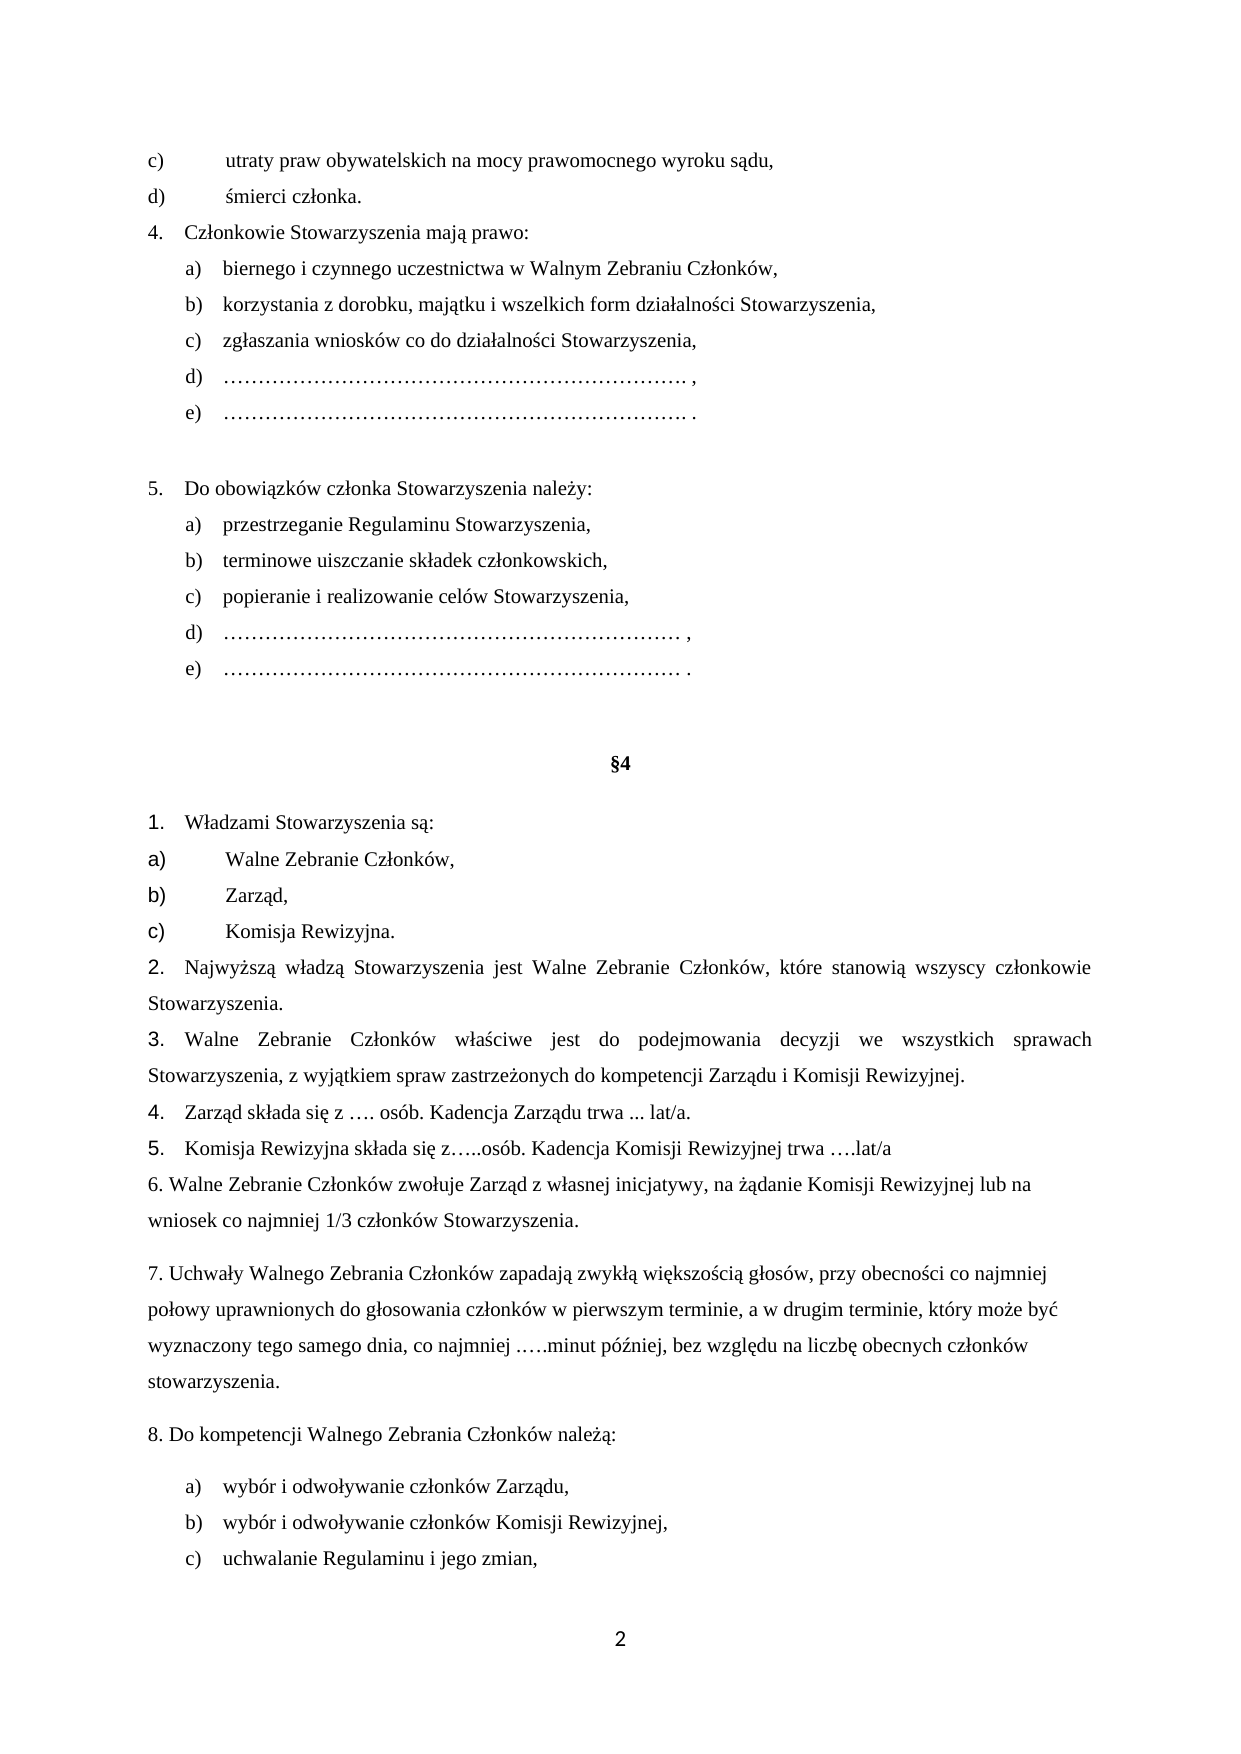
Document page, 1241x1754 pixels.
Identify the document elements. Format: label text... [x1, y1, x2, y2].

list Komisja Rewizyjna. [148, 919, 1093, 943]
text §4 [148, 751, 1093, 775]
list wybór i odwoływanie członków Zarządu, [185, 1474, 1093, 1498]
list biernego i czynnego uczestnictwa w Walnym Zebraniu Członków, [185, 256, 1093, 280]
text 6. Walne Zebranie Członków zwołuje Zarząd z własnej inicjatywy, na żądanie Komisji Rewizyjnej lub na wniosek co najmniej 1/3 członków Stowarzyszenia. [148, 1172, 1093, 1232]
list Do obowiązków członka Stowarzyszenia należy: [148, 476, 1093, 500]
list Komisja Rewizyjna składa się z…..osób. Kadencja Komisji Rewizyjnej trwa ….lat/a [148, 1136, 1093, 1160]
list terminowe uiszczanie składek członkowskich, [185, 548, 1093, 572]
list …………………………………………………………. . [185, 400, 1093, 424]
list Władzami Stowarzyszenia są: [148, 810, 1093, 834]
list popieranie i realizowanie celów Stowarzyszenia, [185, 584, 1093, 608]
list ………………………………………………………… . [185, 656, 1093, 680]
list Członkowie Stowarzyszenia mają prawo: [148, 220, 1093, 244]
list przestrzeganie Regulaminu Stowarzyszenia, [185, 512, 1093, 536]
text 8. Do kompetencji Walnego Zebrania Członków należą: [148, 1422, 1093, 1446]
list wybór i odwoływanie członków Komisji Rewizyjnej, [185, 1510, 1093, 1534]
list uchwalanie Regulaminu i jego zmian, [185, 1546, 1093, 1570]
list utraty praw obywatelskich na mocy prawomocnego wyroku sądu, [148, 148, 1093, 172]
list Zarząd składa się z …. osób. Kadencja Zarządu trwa ... lat/a. [148, 1099, 1093, 1124]
list zgłaszania wniosków co do działalności Stowarzyszenia, [185, 328, 1093, 352]
list Walne Zebranie Członków właściwe jest do podejmowania decyzji we wszystkich sprawach Stowarzyszenia, z wyjątkiem spraw zastrzeżonych do kompetencji Zarządu i Komisji Rewizyjnej. [148, 1027, 1093, 1087]
list Walne Zebranie Członków, [148, 846, 1093, 871]
list Zarząd, [148, 883, 1093, 907]
text 7. Uchwały Walnego Zebrania Członków zapadają zwykłą większością głosów, przy obecności co najmniej połowy uprawnionych do głosowania członków w pierwszym terminie, a w drugim terminie, który może być wyznaczony tego samego dnia, co najmniej .….minut później, bez względu na liczbę obecnych członków stowarzyszenia. [148, 1261, 1093, 1393]
list …………………………………………………………. , [185, 364, 1093, 388]
list śmierci członka. [148, 184, 1093, 208]
list korzystania z dorobku, majątku i wszelkich form działalności Stowarzyszenia, [185, 292, 1093, 316]
list ………………………………………………………… , [185, 620, 1093, 644]
list Najwyższą władzą Stowarzyszenia jest Walne Zebranie Członków, które stanowią wszyscy członkowie Stowarzyszenia. [148, 955, 1093, 1015]
